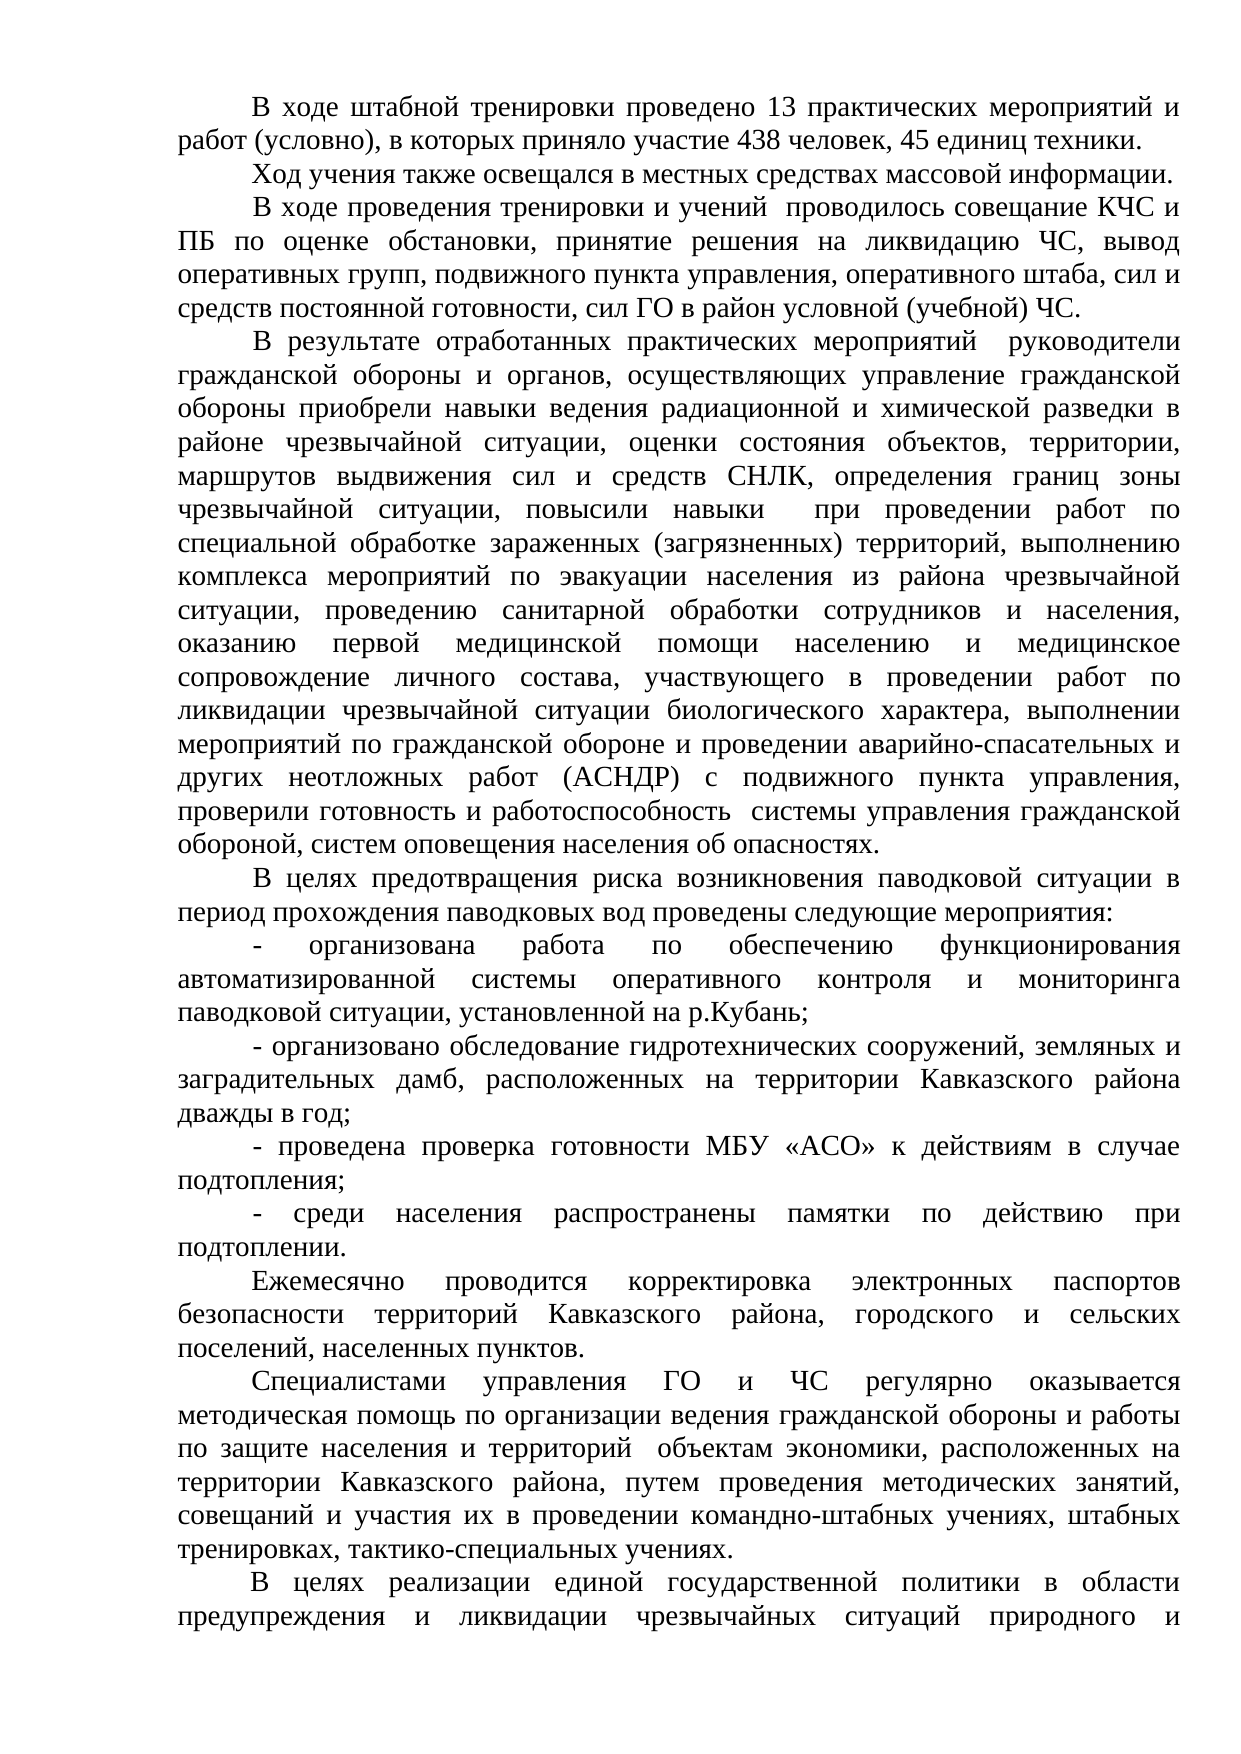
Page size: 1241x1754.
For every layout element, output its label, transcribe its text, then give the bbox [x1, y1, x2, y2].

text В ходе проведения тренировки и учений проводилось совещание КЧС и ПБ по оценке обстановки, принятие решения на ликвидацию ЧС, вывод оперативных групп, подвижного пункта управления, оперативного штаба, сил и средств постоянной готовности, сил ГО в район условной (учебной) ЧС. [177, 189, 1181, 323]
text - организована работа по обеспечению функционирования автоматизированной системы оперативного контроля и мониторинга паводковой ситуации, установленной на р.Кубань; [177, 927, 1181, 1028]
text Ежемесячно проводится корректировка электронных паспортов безопасности территорий Кавказского района, городского и сельских поселений, населенных пунктов. [177, 1263, 1181, 1363]
text В ходе штабной тренировки проведено 13 практических мероприятий и работ (условно), в которых приняло участие 438 человек, 45 единиц техники. [177, 89, 1181, 156]
text В результате отработанных практических мероприятий руководители гражданской обороны и органов, осуществляющих управление гражданской обороны приобрели навыки ведения радиационной и химической разведки в районе чрезвычайной ситуации, оценки состояния объектов, территории, маршрутов выдвижения сил и средств СНЛК, определения границ зоны чрезвычайной ситуации, повысили навыки при проведении работ по специальной обработке зараженных (загрязненных) территорий, выполнению комплекса мероприятий по эвакуации населения из района чрезвычайной ситуации, проведению санитарной обработки сотрудников и населения, оказанию первой медицинской помощи населению и медицинское сопровождение личного состава, участвующего в проведении работ по ликвидации чрезвычайной ситуации биологического характера, выполнении мероприятий по гражданской обороне и проведении аварийно-спасательных и других неотложных работ (АСНДР) с подвижного пункта управления, проверили готовность и работоспособность системы управления гражданской обороной, систем оповещения населения об опасностях. [177, 323, 1181, 860]
text Специалистами управления ГО и ЧС регулярно оказывается методическая помощь по организации ведения гражданской обороны и работы по защите населения и территорий объектам экономики, расположенных на территории Кавказского района, путем проведения методических занятий, совещаний и участия их в проведении командно-штабных учениях, штабных тренировках, тактико-специальных учениях. [177, 1363, 1181, 1564]
text - организовано обследование гидротехнических сооружений, земляных и заградительных дамб, расположенных на территории Кавказского района дважды в год; [177, 1028, 1181, 1128]
text В целях предотвращения риска возникновения паводковой ситуации в период прохождения паводковых вод проведены следующие мероприятия: [177, 860, 1181, 927]
text - среди населения распространены памятки по действию при подтоплении. [177, 1196, 1181, 1263]
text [177, 1564, 1181, 1632]
text - проведена проверка готовности МБУ «АСО» к действиям в случае подтопления; [177, 1128, 1181, 1196]
text Ход учения также освещался в местных средствах массовой информации. [177, 156, 1181, 189]
